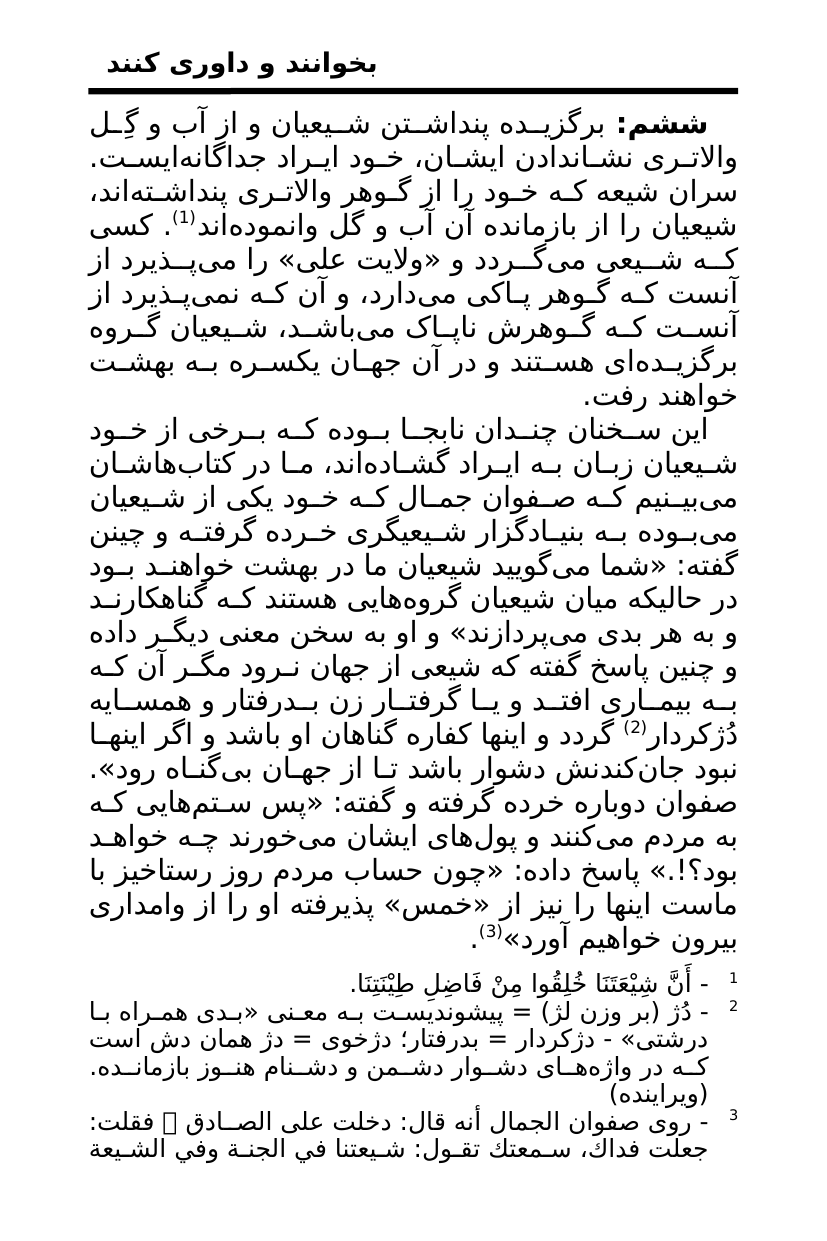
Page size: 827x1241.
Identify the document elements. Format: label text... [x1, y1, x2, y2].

text این سخنان چندان نابجا بوده که برخی از خود شیعیان زبان به ایراد گشاده‌اند، ما در کتاب‌هاشان می‌بینیم که صفوان جمال که خود یکی از شیعیان می‌بوده به بنیادگزار شیعیگری خرده گرفته و چینن گفته: «شما می‌گویید شیعیان ما در بهشت خواهند بود در حالیکه میان شیعیان گروه‌هایی هستند که گناهکارند و به هر بدی می‌پردازند» و او به سخن معنی دیگر داده و چنین پاسخ گفته که شیعی از جهان نرود مگر آن که به بیماری افتد و یا گرفتار زن بدرفتار و همسایه دُژکردار() گردد و اینها کفاره گناهان او باشد و اگر اینها نبود جان‌کندنش دشوار باشد تا از جهان بی‌گناه رود». صفوان دوباره خرده گرفته و گفته: «پس ستم‌هایی که به مردم می‌کنند و پول‌های ایشان می‌خورند چه خواهد بود؟!.» پاسخ داده: «چون حساب مردم روز رستاخیز با ماست اینها را نیز از «خمس» پذیرفته او را از وامداری بیرون خواهیم آورد»(). [89, 412, 738, 955]
text ششم: برگزیده پنداشتن شیعیان و از آب و گِل والاتری نشاندادن ایشان، خود ایراد جداگانه‌ایست. سران شیعه که خود را از گوهر والاتری پنداشته‌اند، شیعیان را از بازمانده آن آب و گل وانموده‌اند(). کسی که شیعی می‌گردد و «ولایت علی» را می‌پذیرد از آنست که گوهر پاکی می‌دارد، و آن که نمی‌پذیرد از آنست که گوهرش ناپاک می‌باشد، شیعیان گروه برگزیده‌ای هستند و در آن جهان یکسره به بهشت خواهند رفت. [89, 106, 738, 412]
